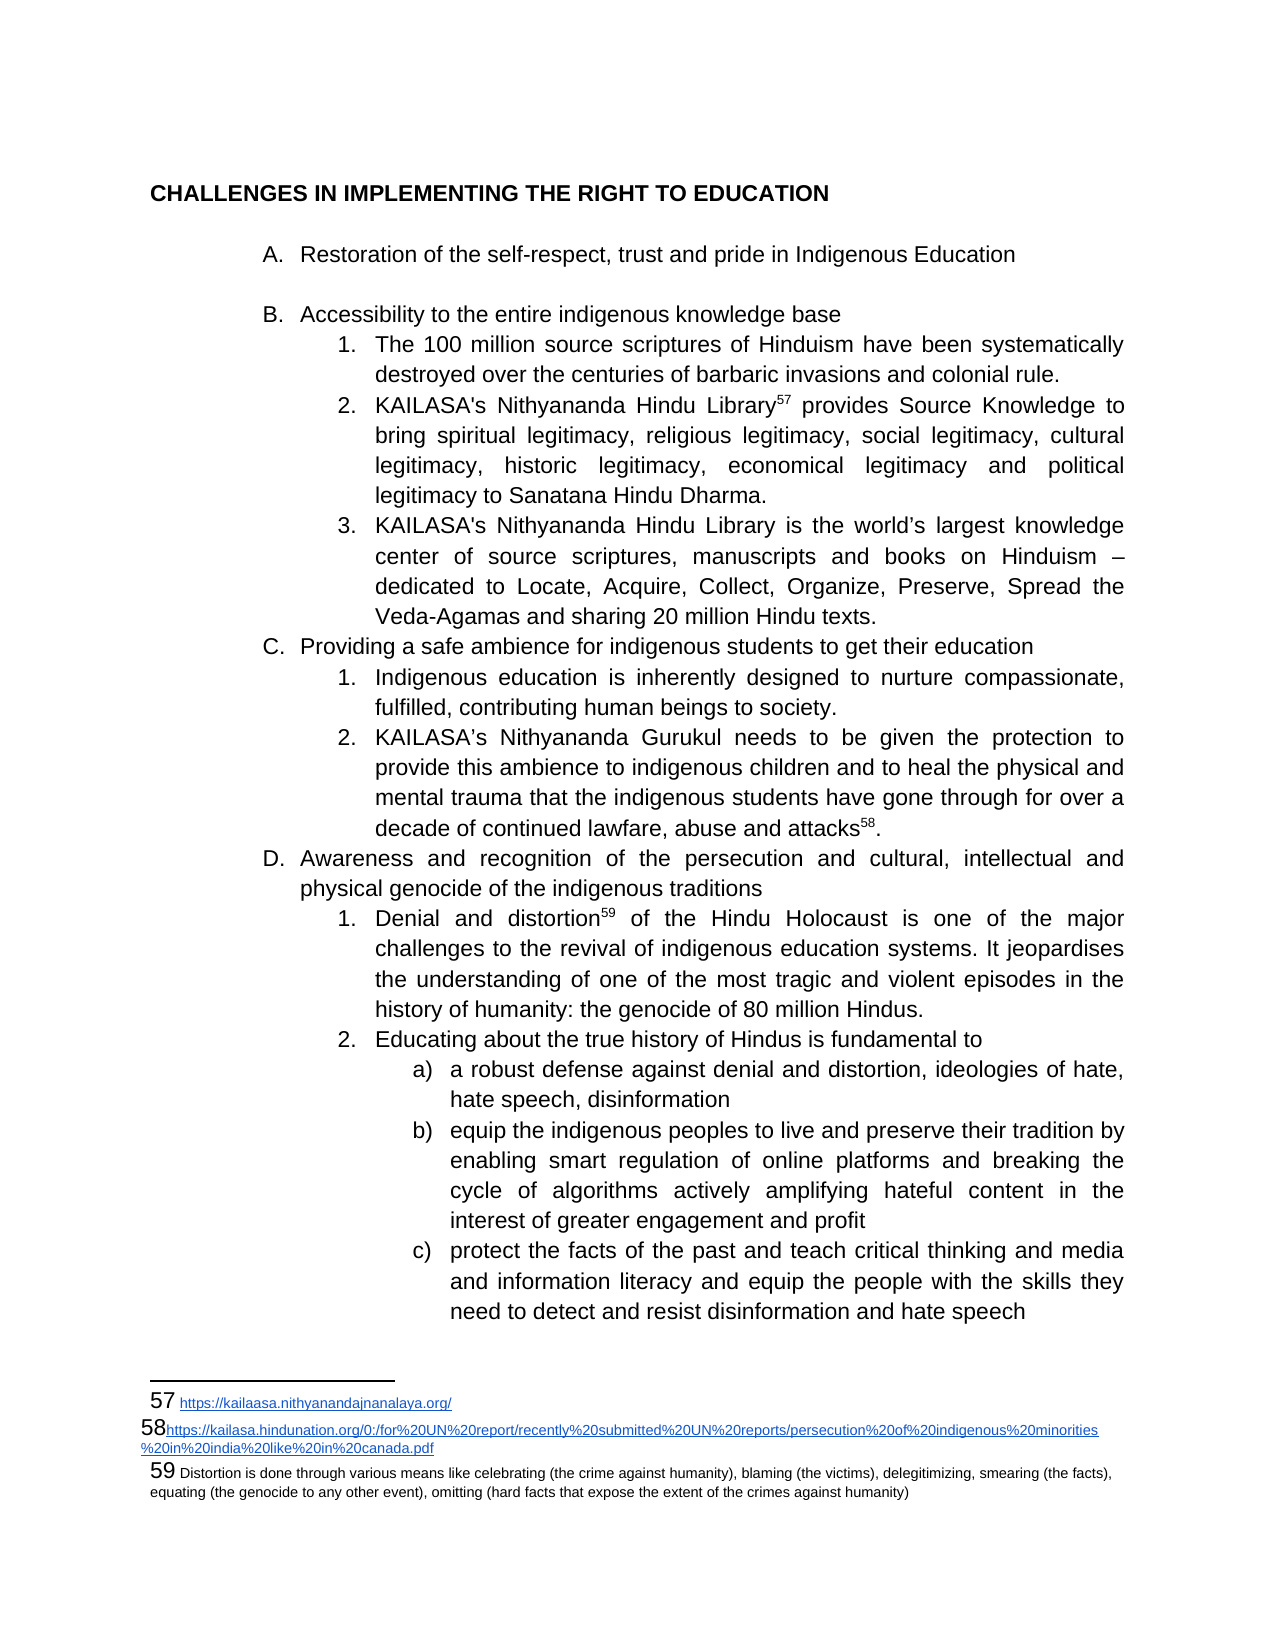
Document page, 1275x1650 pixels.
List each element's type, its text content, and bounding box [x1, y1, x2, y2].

list Accessibility to the entire indigenous knowledge base [262, 301, 1125, 327]
list Providing a safe ambience for indigenous students to get their education [262, 633, 1125, 660]
list KAILASA's Nithyananda Hindu Library provides Source Knowledge to bring spiritual legitimacy, religious legitimacy, social legitimacy, cultural legitimacy, historic legitimacy, economical legitimacy and political legitimacy to Sanatana Hindu Dharma. [337, 392, 1125, 509]
list a robust defense against denial and distortion, ideologies of hate, hate speech, disinformation [412, 1056, 1125, 1113]
list Indigenous education is inherently designed to nurture compassionate, fulfilled, contributing human beings to society. [337, 663, 1125, 720]
list KAILASA's Nithyananda Hindu Library is the world’s largest knowledge center of source scriptures, manuscripts and books on Hinduism – dedicated to Locate, Acquire, Collect, Organize, Preserve, Spread the Veda-Agamas and sharing 20 million Hindu texts. [337, 512, 1125, 629]
list protect the facts of the past and teach critical thinking and media and information literacy and equip the people with the skills they need to detect and resist disinformation and hate speech [412, 1237, 1125, 1324]
list Restoration of the self-respect, trust and pride in Indigenous Education [262, 241, 1125, 267]
list The 100 million source scriptures of Hinduism have been systematically destroyed over the centuries of barbaric invasions and colonial rule. [337, 331, 1125, 388]
text CHALLENGES IN IMPLEMENTING THE RIGHT TO EDUCATION [150, 180, 1125, 207]
list Awareness and recognition of the persecution and cultural, intellectual and physical genocide of the indigenous traditions [262, 845, 1125, 901]
list KAILASA’s Nithyananda Gurukul needs to be given the protection to provide this ambience to indigenous children and to heal the physical and mental trauma that the indigenous students have gone through for over a decade of continued lawfare, abuse and attacks. [337, 724, 1125, 841]
list Educating about the true history of Hindus is fundamental to [337, 1026, 1125, 1052]
list equip the indigenous peoples to live and preserve their tradition by enabling smart regulation of online platforms and breaking the cycle of algorithms actively amplifying hateful content in the interest of greater engagement and profit [412, 1117, 1125, 1234]
list Denial and distortion of the Hindu Holocaust is one of the major challenges to the revival of indigenous education systems. It jeopardises the understanding of one of the most tragic and violent episodes in the history of humanity: the genocide of 80 million Hindus. [337, 905, 1125, 1022]
